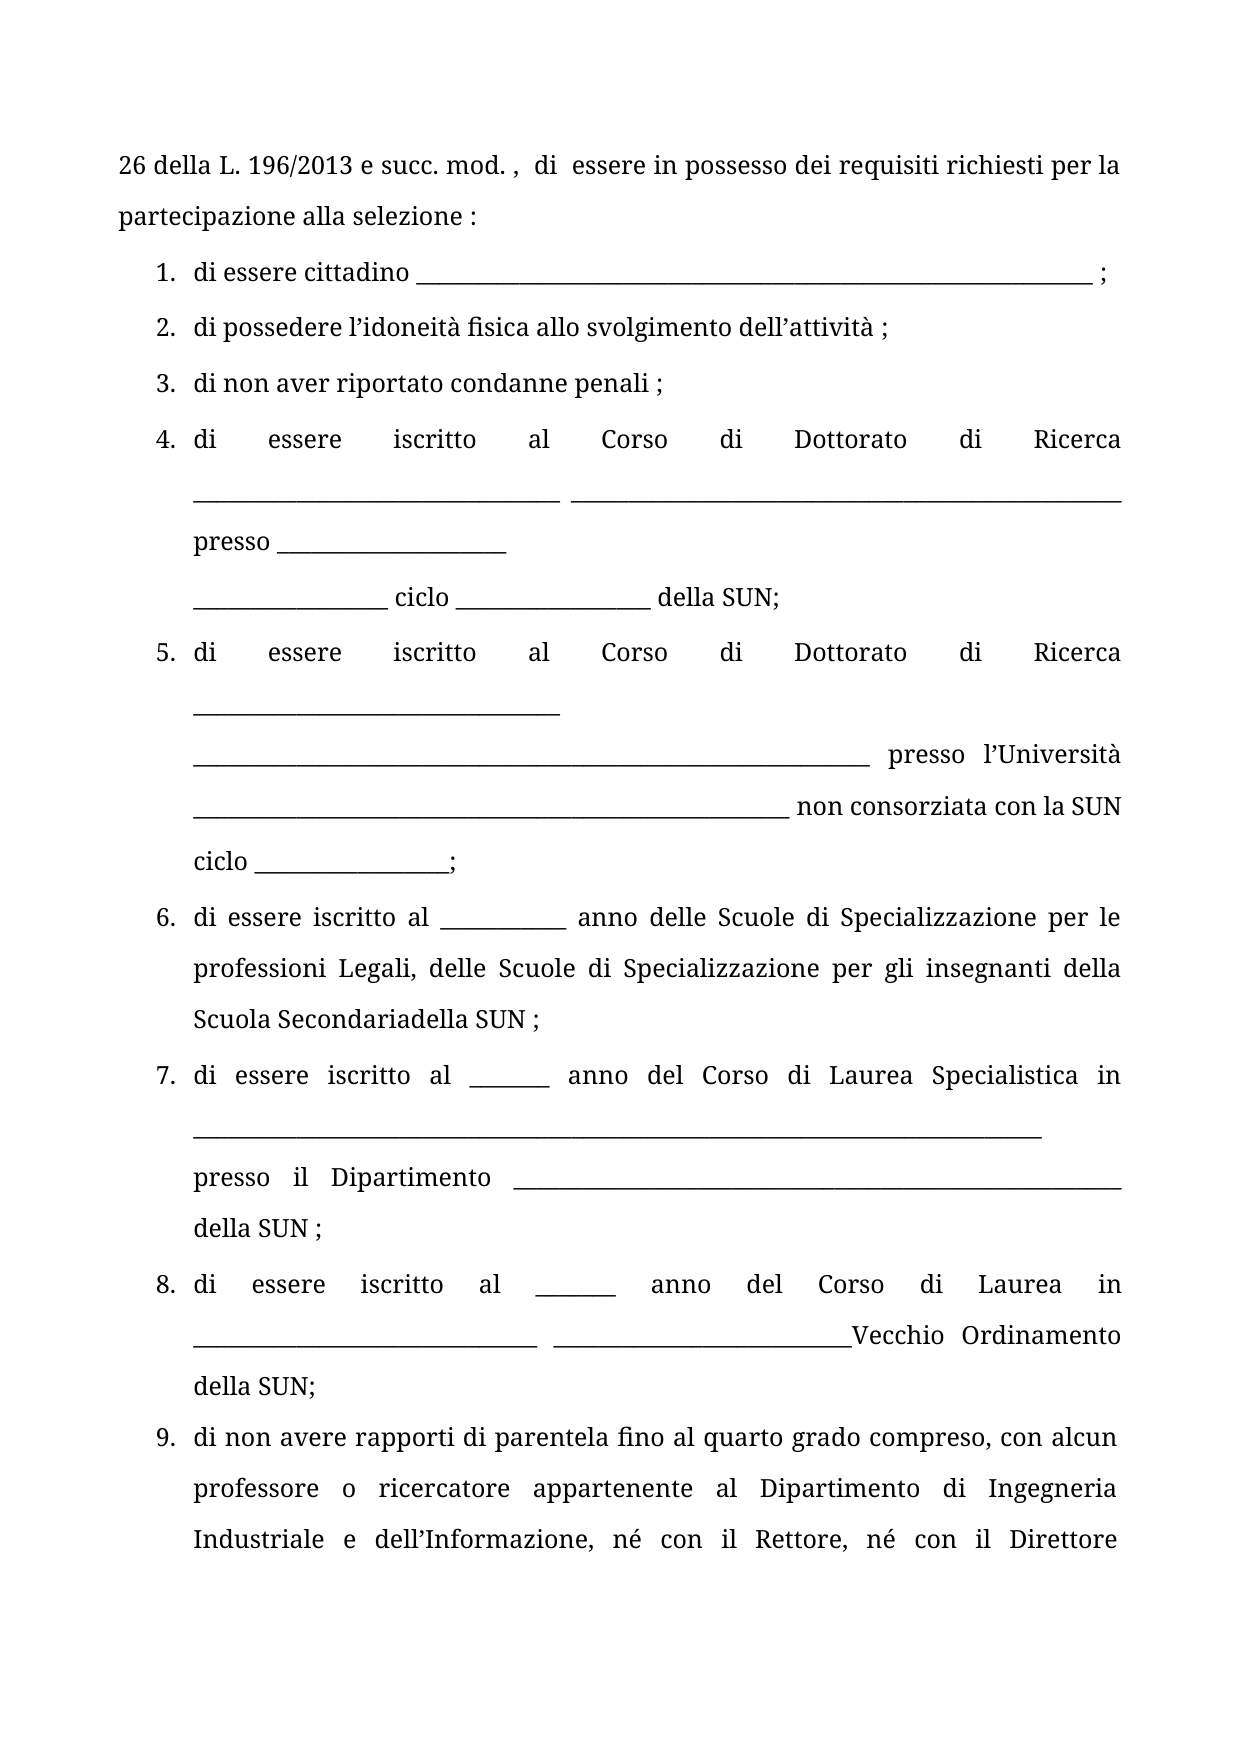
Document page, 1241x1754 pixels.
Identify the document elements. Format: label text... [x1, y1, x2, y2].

list di essere iscritto al _______ anno del Corso di Laurea in ______________________________ __________________________Vecchio Ordinamento della SUN; [156, 1266, 1122, 1402]
list di essere cittadino ___________________________________________________________ ; [156, 254, 1122, 288]
text _________________ ciclo _________________ della SUN; [193, 579, 1122, 613]
list di essere iscritto al Corso di Dottorato di Ricerca ________________________________ ___________________________________________________________ presso l’Università ____________________________________________________ non consorziata con la SUN [156, 635, 1122, 822]
text ciclo _________________; [193, 844, 1122, 878]
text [118, 148, 1122, 233]
list di essere iscritto al ___________ anno delle Scuole di Specializzazione per le professioni Legali, delle Scuole di Specializzazione per gli insegnanti della Scuola Secondariadella SUN ; [156, 900, 1122, 1036]
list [156, 1419, 1118, 1556]
list di essere iscritto al _______ anno del Corso di Laurea Specialistica in __________________________________________________________________________ presso il Dipartimento _____________________________________________________ della SUN ; [156, 1057, 1122, 1245]
list di non aver riportato condanne penali ; [156, 366, 1122, 400]
list di possedere l’idoneità fisica allo svolgimento dell’attività ; [156, 310, 1122, 344]
list di essere iscritto al Corso di Dottorato di Ricerca ________________________________ ________________________________________________ presso ____________________ [156, 422, 1122, 558]
